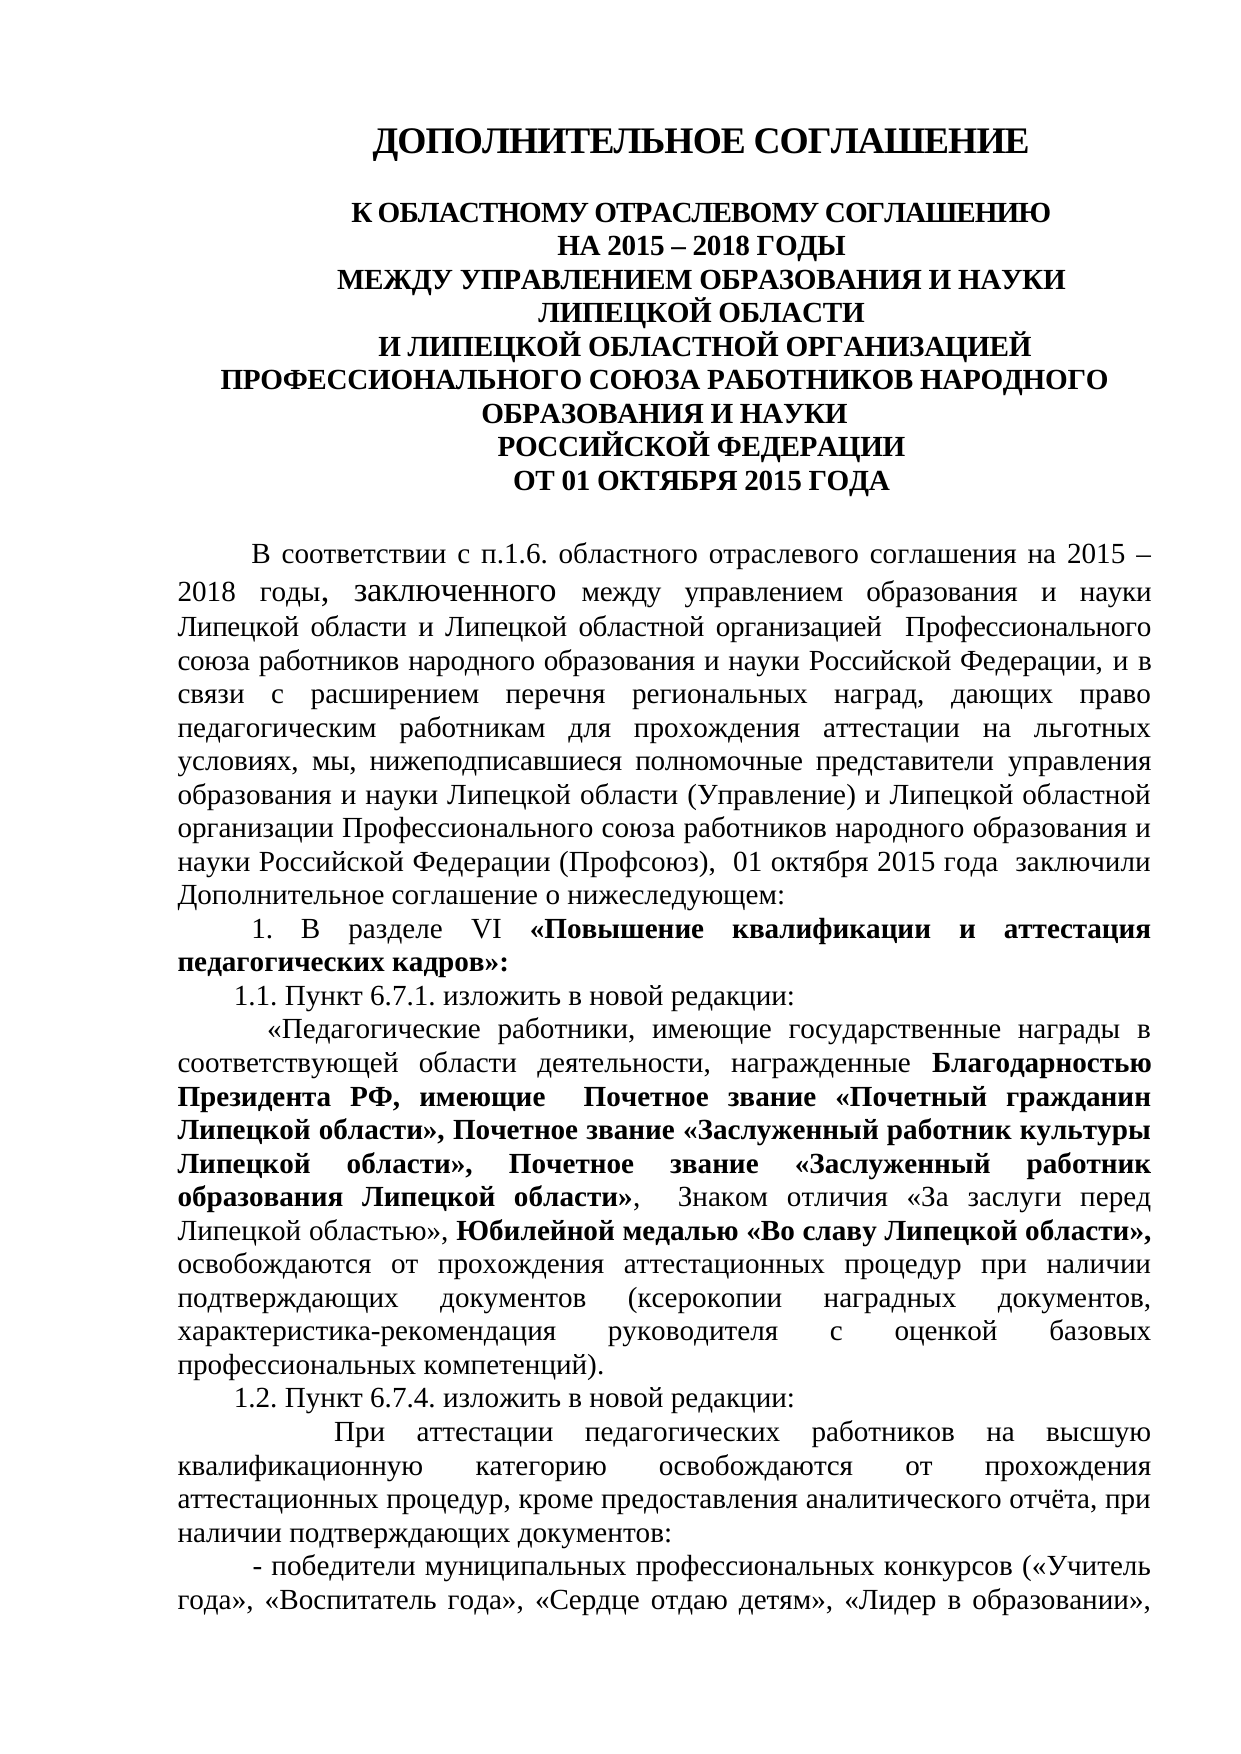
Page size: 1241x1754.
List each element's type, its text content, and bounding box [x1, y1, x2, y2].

text 1. В разделе VI «Повышение квалификации и аттестация педагогических кадров»: [177, 911, 1152, 978]
text И ЛИПЕЦКОЙ ОБЛАСТНОЙ ОРГАНИЗАЦИЕЙ ПРОФЕССИОНАЛЬНОГО СОЮЗА РАБОТНИКОВ НАРОДНОГО ОБРАЗОВАНИЯ И НАУКИ [177, 329, 1152, 429]
text РОССИЙСКОЙ ФЕДЕРАЦИИ [177, 429, 1152, 463]
text ЛИПЕЦКОЙ ОБЛАСТИ [177, 295, 1152, 329]
text 1.1. Пункт 6.7.1. изложить в новой редакции: [177, 978, 1152, 1012]
text НА 2015 – 2018 ГОДЫ [177, 228, 1152, 262]
text В соответствии с п.1.6. областного отраслевого соглашения на 2015 – 2018 годы, заключенного между управлением образования и науки Липецкой области и Липецкой областной организацией Профессионального союза работников народного образования и науки Российской Федерации, и в связи с расширением перечня региональных наград, дающих право педагогическим работникам для прохождения аттестации на льготных условиях, мы, нижеподписавшиеся полномочные представители управления образования и науки Липецкой области (Управление) и Липецкой областной организации Профессионального союза работников народного образования и науки Российской Федерации (Профсоюз), 01 октября 2015 года заключили Дополнительное соглашение о нижеследующем: [177, 536, 1152, 911]
text ДОПОЛНИТЕЛЬНОЕ СОГЛАШЕНИЕ [177, 118, 1152, 161]
text «Педагогические работники, имеющие государственные награды в соответствующей области деятельности, награжденные Благодарностью Президента РФ, имеющие Почетное звание «Почетный гражданин Липецкой области», Почетное звание «Заслуженный работник культуры Липецкой области», Почетное звание «Заслуженный работник образования Липецкой области», Знаком отличия «За заслуги перед Липецкой областью», Юбилейной медалью «Во славу Липецкой области», освобождаются от прохождения аттестационных процедур при наличии подтверждающих документов (ксерокопии наградных документов, характеристика-рекомендация руководителя с оценкой базовых профессиональных компетенций). [177, 1012, 1152, 1381]
text К ОБЛАСТНОМУ ОТРАСЛЕВОМУ СОГЛАШЕНИЮ [177, 195, 1152, 228]
text 1.2. Пункт 6.7.4. изложить в новой редакции: [177, 1381, 1152, 1414]
text МЕЖДУ УПРАВЛЕНИЕМ ОБРАЗОВАНИЯ И НАУКИ [177, 262, 1152, 295]
text ОТ 01 ОКТЯБРЯ 2015 ГОДА [177, 463, 1152, 497]
text При аттестации педагогических работников на высшую квалификационную категорию освобождаются от прохождения аттестационных процедур, кроме предоставления аналитического отчёта, при наличии подтверждающих документов: [177, 1414, 1152, 1548]
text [177, 1548, 1152, 1615]
